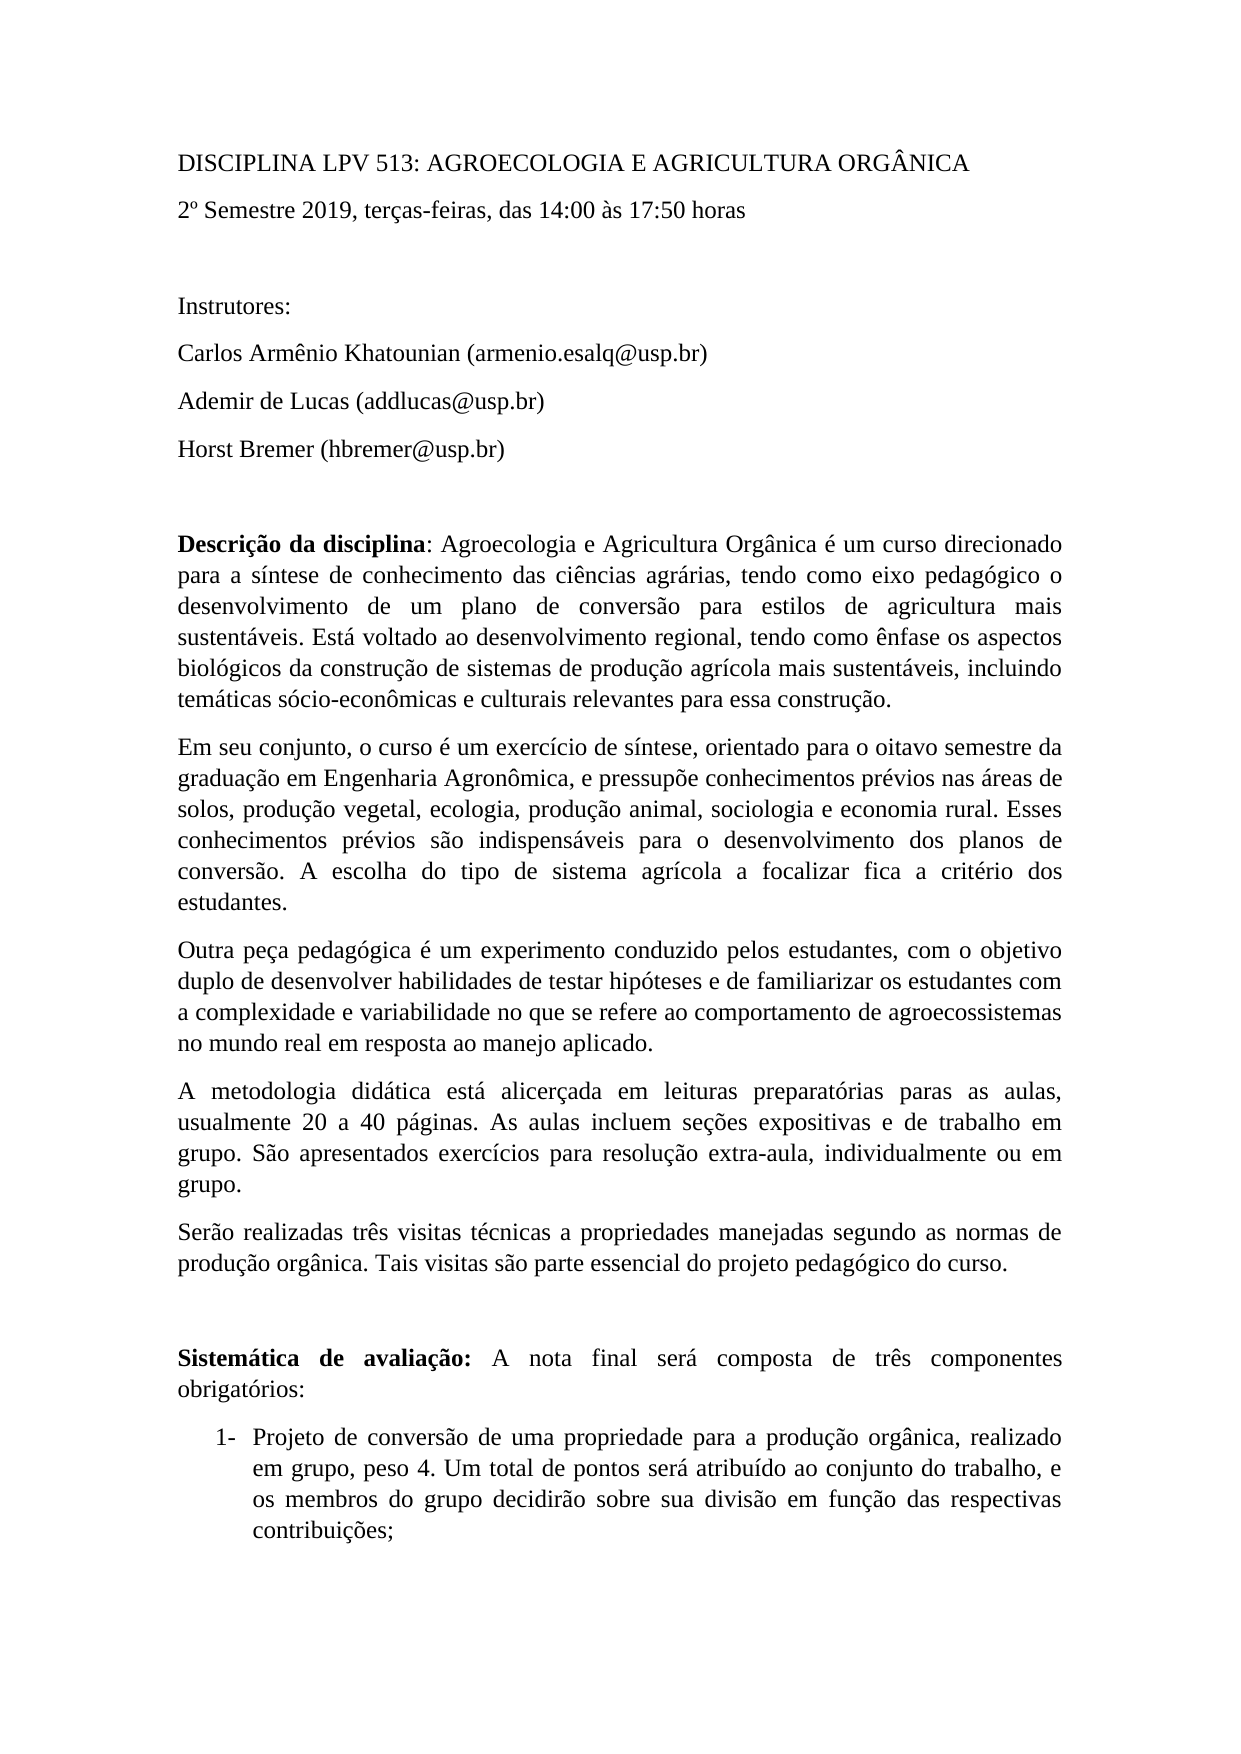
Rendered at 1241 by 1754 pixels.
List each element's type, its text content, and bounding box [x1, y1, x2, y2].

text Carlos Armênio Khatounian (armenio.esalq@usp.br) [177, 338, 1063, 367]
text Outra peça pedagógica é um experimento conduzido pelos estudantes, com o objetivo duplo de desenvolver habilidades de testar hipóteses e de familiarizar os estudantes com a complexidade e variabilidade no que se refere ao comportamento de agroecossistemas no mundo real em resposta ao manejo aplicado. [177, 935, 1063, 1057]
text Horst Bremer (hbremer@usp.br) [177, 434, 1063, 463]
text Ademir de Lucas (addlucas@usp.br) [177, 386, 1063, 415]
text DISCIPLINA LPV 513: AGROECOLOGIA E AGRICULTURA ORGÂNICA [177, 148, 1063, 176]
text A metodologia didática está alicerçada em leituras preparatórias paras as aulas, usualmente 20 a 40 páginas. As aulas incluem seções expositivas e de trabalho em grupo. São apresentados exercícios para resolução extra-aula, individualmente ou em grupo. [177, 1076, 1063, 1198]
list Projeto de conversão de uma propriedade para a produção orgânica, realizado em grupo, peso 4. Um total de pontos será atribuído ao conjunto do trabalho, e os membros do grupo decidirão sobre sua divisão em função das respectivas contribuições; [215, 1422, 1063, 1544]
text Descrição da disciplina: Agroecologia e Agricultura Orgânica é um curso direcionado para a síntese de conhecimento das ciências agrárias, tendo como eixo pedagógico o desenvolvimento de um plano de conversão para estilos de agricultura mais sustentáveis. Está voltado ao desenvolvimento regional, tendo como ênfase os aspectos biológicos da construção de sistemas de produção agrícola mais sustentáveis, incluindo temáticas sócio-econômicas e culturais relevantes para essa construção. [177, 529, 1063, 713]
text 2º Semestre 2019, terças-feiras, das 14:00 às 17:50 horas [177, 195, 1063, 224]
text Serão realizadas três visitas técnicas a propriedades manejadas segundo as normas de produção orgânica. Tais visitas são parte essencial do projeto pedagógico do curso. [177, 1217, 1063, 1277]
text Instrutores: [177, 291, 1063, 319]
text Em seu conjunto, o curso é um exercício de síntese, orientado para o oitavo semestre da graduação em Engenharia Agronômica, e pressupõe conhecimentos prévios nas áreas de solos, produção vegetal, ecologia, produção animal, sociologia e economia rural. Esses conhecimentos prévios são indispensáveis para o desenvolvimento dos planos de conversão. A escolha do tipo de sistema agrícola a focalizar fica a critério dos estudantes. [177, 732, 1063, 916]
text Sistemática de avaliação: A nota final será composta de três componentes obrigatórios: [177, 1343, 1063, 1403]
